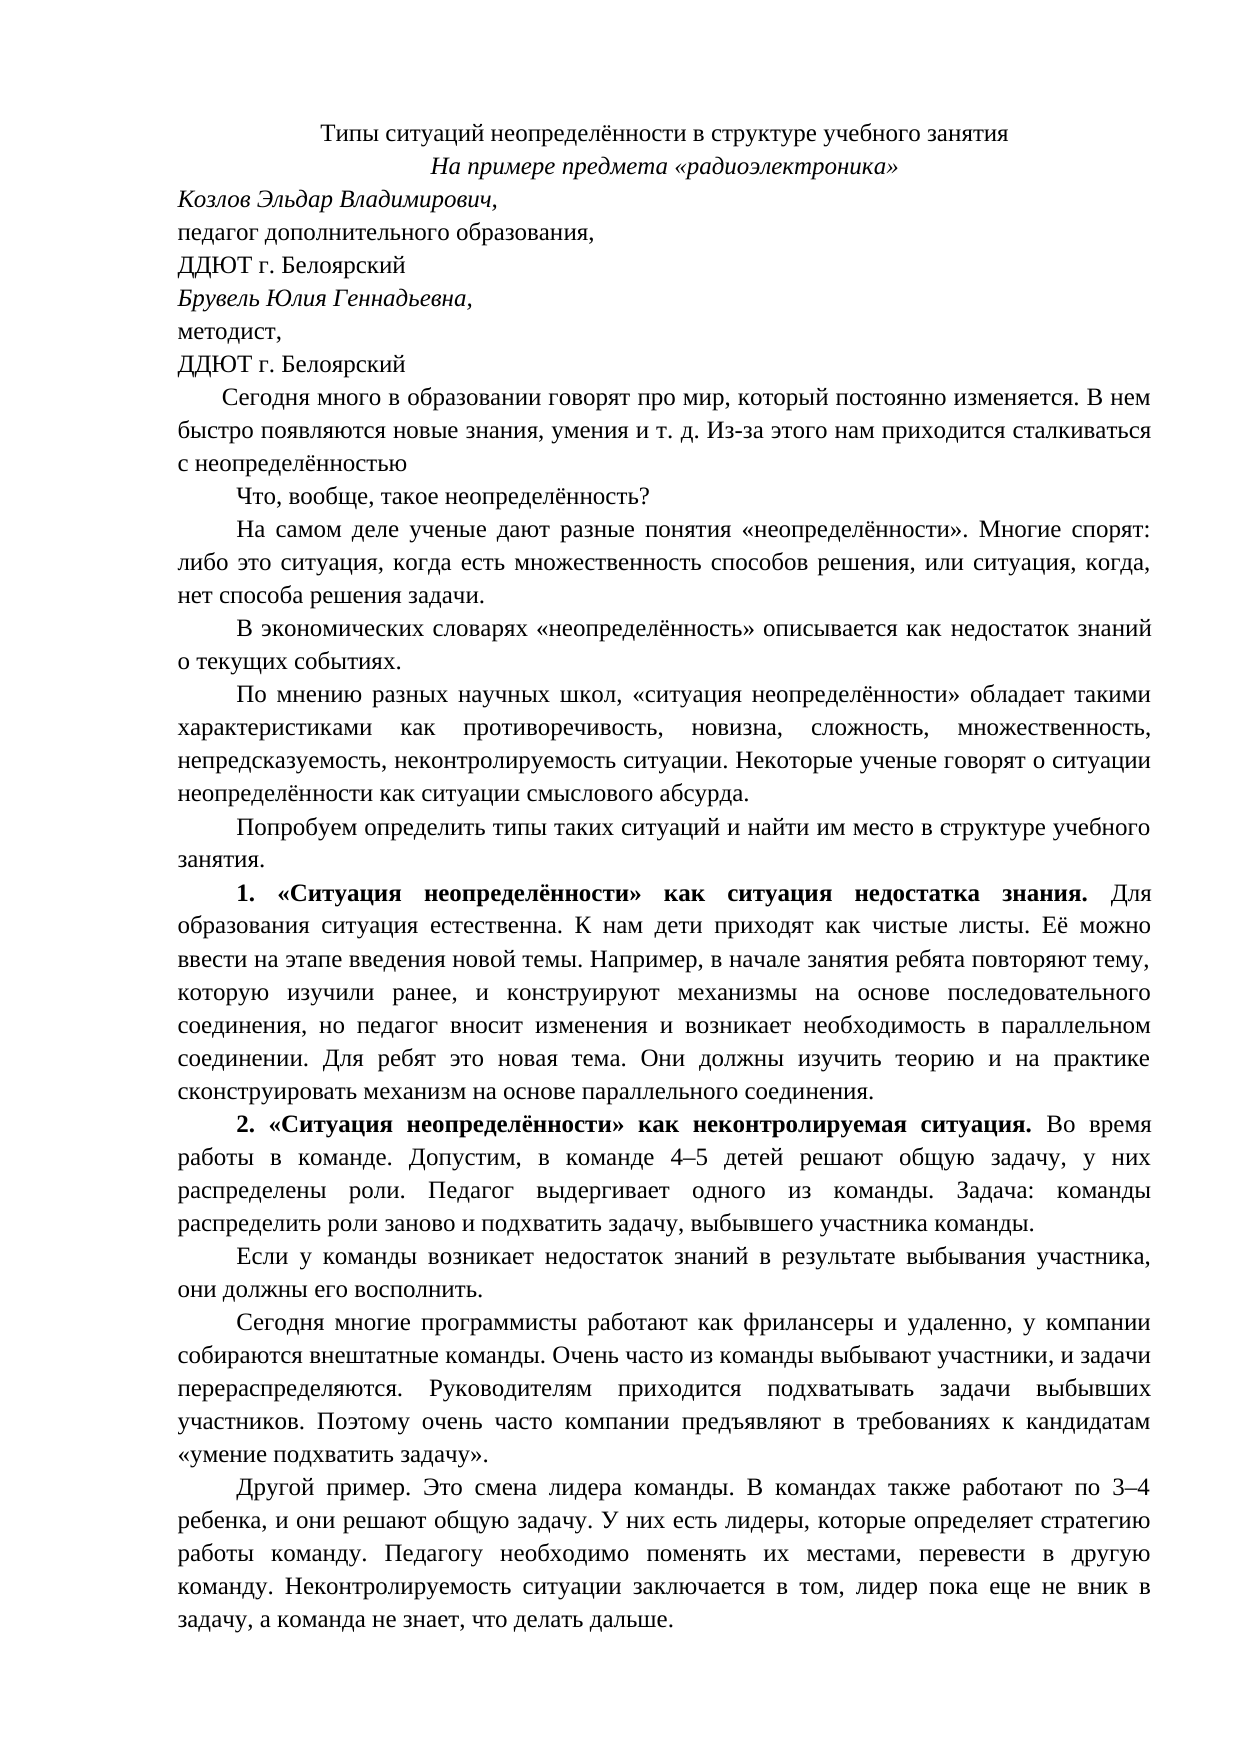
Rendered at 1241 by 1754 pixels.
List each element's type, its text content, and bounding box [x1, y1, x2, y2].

text Козлов Эльдар Владимирович, [177, 184, 1152, 213]
text По мнению разных научных школ, «ситуация неопределённости» обладает такими характеристиками как противоречивость, новизна, сложность, множественность, непредсказуемость, неконтролируемость ситуации. Некоторые ученые говорят о ситуации неопределённости как ситуации смыслового абсурда. [177, 679, 1152, 713]
text По мнению разных научных школ, «ситуация неопределённости» обладает такими характеристиками как противоречивость, новизна, сложность, множественность, непредсказуемость, неконтролируемость ситуации. Некоторые ученые говорят о ситуации неопределённости как ситуации смыслового абсурда. [177, 741, 1152, 807]
text ДДЮТ г. Белоярский [177, 250, 1152, 279]
text методист, [177, 316, 1152, 345]
text Если у команды возникает недостаток знаний в результате выбывания участника, они должны его восполнить. [177, 1241, 1152, 1303]
text 1. «Ситуация неопределённости» как ситуация недостатка знания. Для образования ситуация естественна. К нам дети приходят как чистые листы. Её можно ввести на этапе введения новой темы. Например, в начале занятия ребята повторяют тему, которую изучили ранее, и конструируют механизмы на основе последовательного соединения, но педагог вносит изменения и возникает необходимость в параллельном соединении. Для ребят это новая тема. Они должны изучить теорию и на практике сконструировать механизм на основе параллельного соединения. [177, 878, 1152, 1104]
text Сегодня многие программисты работают как фрилансеры и удаленно, у компании собираются внештатные команды. Очень часто из команды выбывают участники, и задачи перераспределяются. Руководителям приходится подхватывать задачи выбывших участников. Поэтому очень часто компании предъявляют в требованиях к кандидатам «умение подхватить задачу». [177, 1307, 1152, 1468]
text ДДЮТ г. Белоярский [177, 349, 1152, 378]
text Попробуем определить типы таких ситуаций и найти им место в структуре учебного занятия. [177, 812, 1152, 873]
text педагог дополнительного образования, [177, 217, 1152, 246]
text Типы ситуаций неопределённости в структуре учебного занятия [177, 118, 1152, 147]
text Что, вообще, такое неопределённость? [236, 481, 1152, 510]
text На самом деле ученые дают разные понятия «неопределённости». Многие спорят: либо это ситуация, когда есть множественность способов решения, или ситуация, когда, нет способа решения задачи. [177, 514, 1152, 609]
text В экономических словарях «неопределённость» описывается как недостаток знаний о текущих событиях. [177, 613, 1152, 675]
text Сегодня много в образовании говорят про мир, который постоянно изменяется. В нем быстро появляются новые знания, умения и т. д. Из-за этого нам приходится сталкиваться с неопределённостью [177, 382, 1152, 477]
text На примере предмета «радиоэлектроника» [177, 151, 1152, 180]
text Брувель Юлия Геннадьевна, [177, 283, 1152, 312]
text 2. «Ситуация неопределённости» как неконтролируемая ситуация. Во время работы в команде. Допустим, в команде 4–5 детей решают общую задачу, у них распределены роли. Педагог выдергивает одного из команды. Задача: команды распределить роли заново и подхватить задачу, выбывшего участника команды. [177, 1109, 1152, 1237]
text Другой пример. Это смена лидера команды. В командах также работают по 3–4 ребенка, и они решают общую задачу. У них есть лидеры, которые определяет стратегию работы команду. Педагогу необходимо поменять их местами, перевести в другую команду. Неконтролируемость ситуации заключается в том, лидер пока еще не вник в задачу, а команда не знает, что делать дальше. [177, 1472, 1152, 1633]
